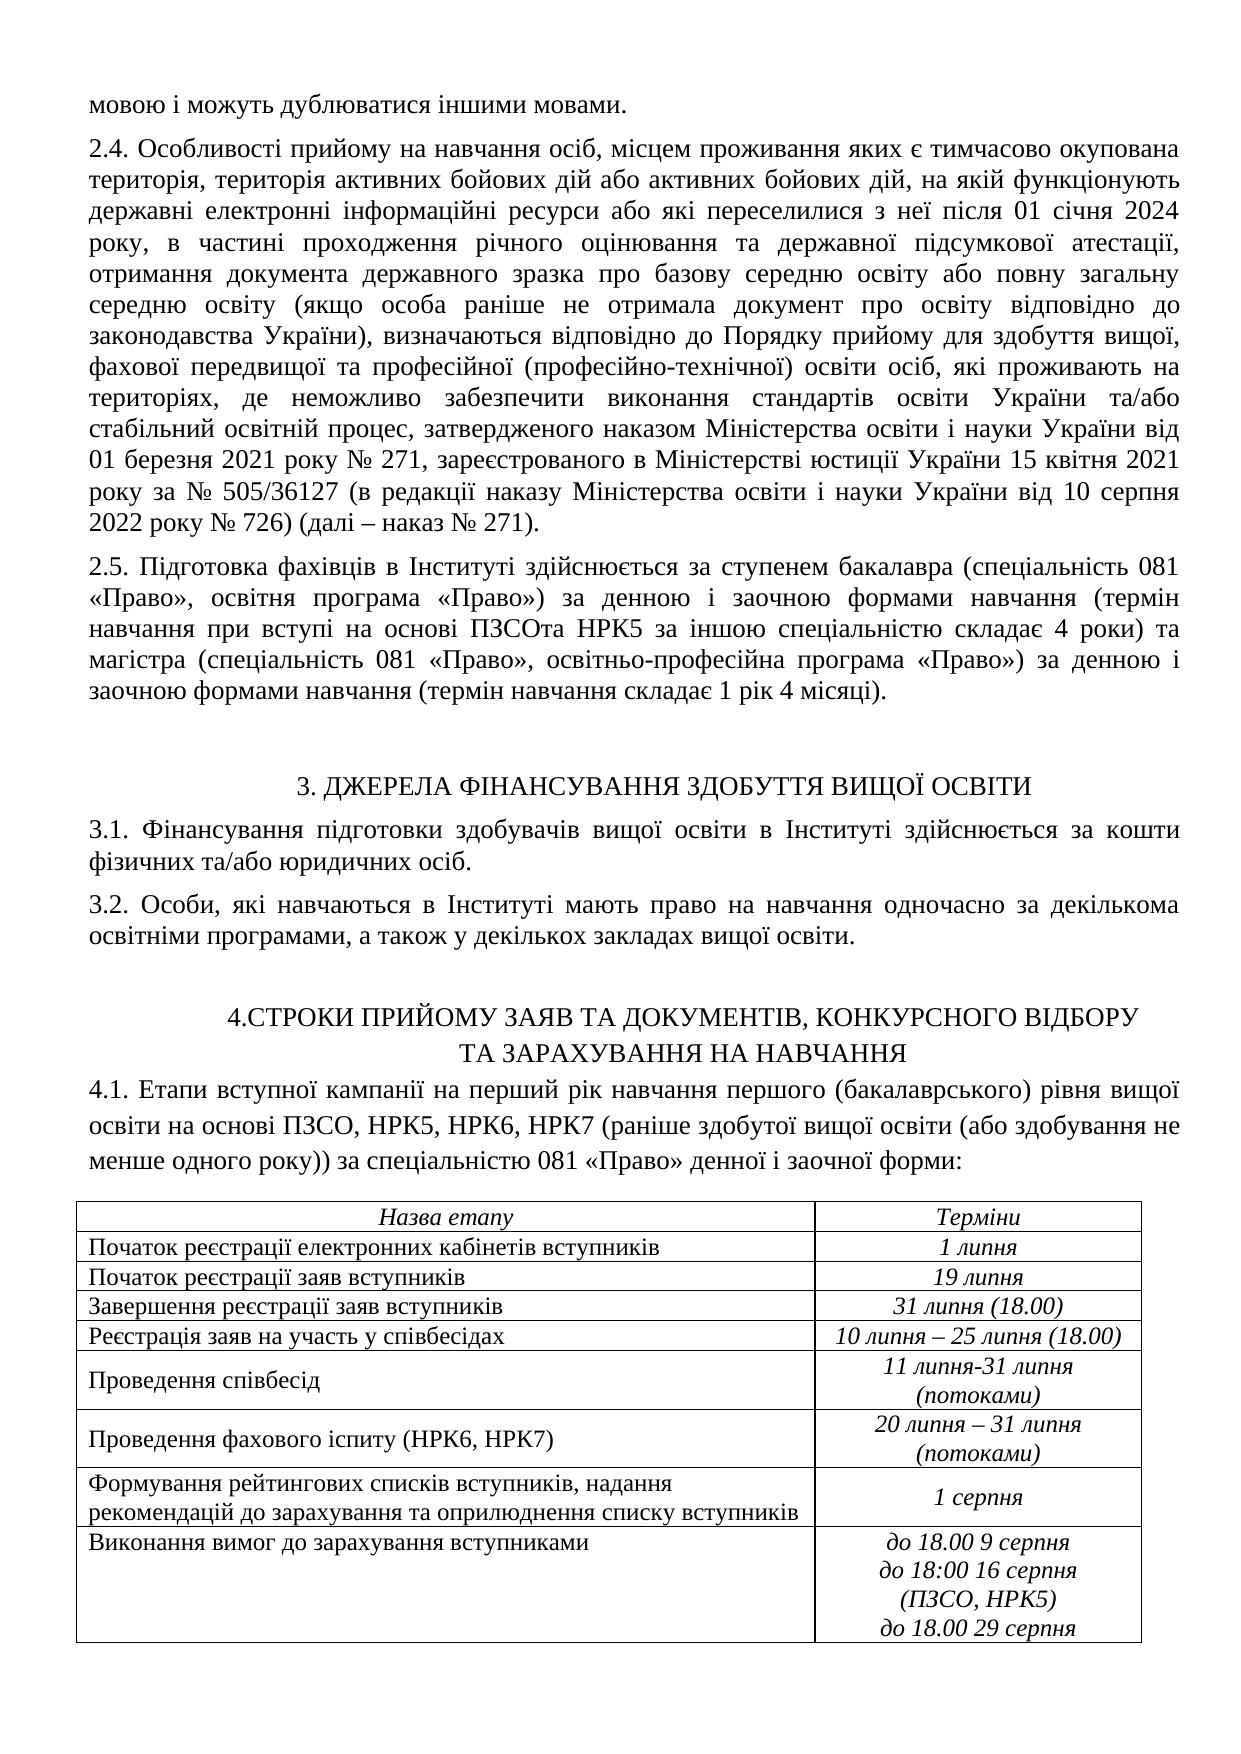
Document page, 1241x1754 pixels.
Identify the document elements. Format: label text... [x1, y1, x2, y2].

text 3. ДЖЕРЕЛА ФІНАНСУВАННЯ ЗДОБУТТЯ ВИЩОЇ ОСВІТИ [177, 770, 1152, 801]
table_cell Початок реєстрації електронних кабінетів вступників [77, 1232, 814, 1261]
table_cell 31 липня (18.00) [816, 1291, 1141, 1320]
table_cell 20 липня – 31 липня (потоками) [816, 1410, 1141, 1467]
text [88, 88, 1181, 120]
table_header Терміни [816, 1202, 1141, 1231]
table_cell Реєстрація заяв на участь у співбесідах [77, 1321, 814, 1350]
table_cell 19 липня [816, 1262, 1141, 1290]
text 4.1. Етапи вступної кампанії на перший рік навчання першого (бакалаврського) рівня вищої освіти на основі ПЗСО, НРК5, НРК6, НРК7 (раніше здобутої вищої освіти (або здобування не менше одного року)) за спеціальністю 081 «Право» денної і заочної форми: [88, 1073, 1181, 1176]
table_cell 1 липня [816, 1232, 1141, 1261]
text 2.5. Підготовка фахівців в Інституті здійснюється за ступенем бакалавра (спеціальність 081 «Право», освітня програма «Право») за денною і заочною формами навчання (термін навчання при вступі на основі ПЗСОта НРК5 за іншою спеціальністю складає 4 роки) та магістра (спеціальність 081 «Право», освітньо-професійна програма «Право») за денною і заочною формами навчання (термін навчання складає 1 рік 4 місяці). [88, 549, 1181, 705]
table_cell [816, 1527, 1141, 1642]
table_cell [77, 1527, 814, 1642]
table_cell 10 липня – 25 липня (18.00) [816, 1321, 1141, 1350]
text 2.4. Особливості прийому на навчання осіб, місцем проживання яких є тимчасово окупована територія, територія активних бойових дій або активних бойових дій, на якій функціонують державні електронні інформаційні ресурси або які переселилися з неї після 01 січня 2024 року, в частині проходження річного оцінювання та державної підсумкової атестації, отримання документа державного зразка про базову середню освіту або повну загальну середню освіту (якщо особа раніше не отримала документ про освіту відповідно до законодавства України), визначаються відповідно до Порядку прийому для здобуття вищої, фахової передвищої та професійної (професійно-технічної) освіти осіб, які проживають на територіях, де неможливо забезпечити виконання стандартів освіти України та/або стабільний освітній процес, затвердженого наказом Міністерства освіти і науки України від 01 березня 2021 року № 271, зареєстрованого в Міністерстві юстиції України 15 квітня 2021 року за № 505/36127 (в редакції наказу Міністерства освіти і науки України від 10 серпня 2022 року № 726) (далі – наказ № 271). [88, 132, 1181, 537]
text 3.1. Фінансування підготовки здобувачів вищої освіти в Інституті здійснюється за кошти фізичних та/або юридичних осіб. [88, 813, 1181, 876]
table_cell Завершення реєстрації заяв вступників [77, 1291, 814, 1320]
text 3.2. Особи, які навчаються в Інституті мають право на навчання одночасно за декількома освітніми програмами, а також у декількох закладах вищої освіти. [88, 888, 1181, 951]
table_cell Початок реєстрації заяв вступників [77, 1262, 814, 1290]
text 4.СТРОКИ ПРИЙОМУ ЗАЯВ ТА ДОКУМЕНТІВ, КОНКУРСНОГО ВІДБОРУ ТА ЗАРАХУВАННЯ НА НАВЧАННЯ [215, 1002, 1152, 1068]
table_cell 1 серпня [816, 1468, 1141, 1526]
table_cell Проведення фахового іспиту (НРК6, НРК7) [77, 1410, 814, 1467]
table_header Назва етапу [77, 1202, 814, 1231]
table_cell Проведення співбесід [77, 1351, 814, 1408]
table_cell Формування рейтингових списків вступників, надання рекомендацій до зарахування та оприлюднення списку вступників [77, 1468, 814, 1526]
table_cell 11 липня-31 липня (потоками) [816, 1351, 1141, 1408]
